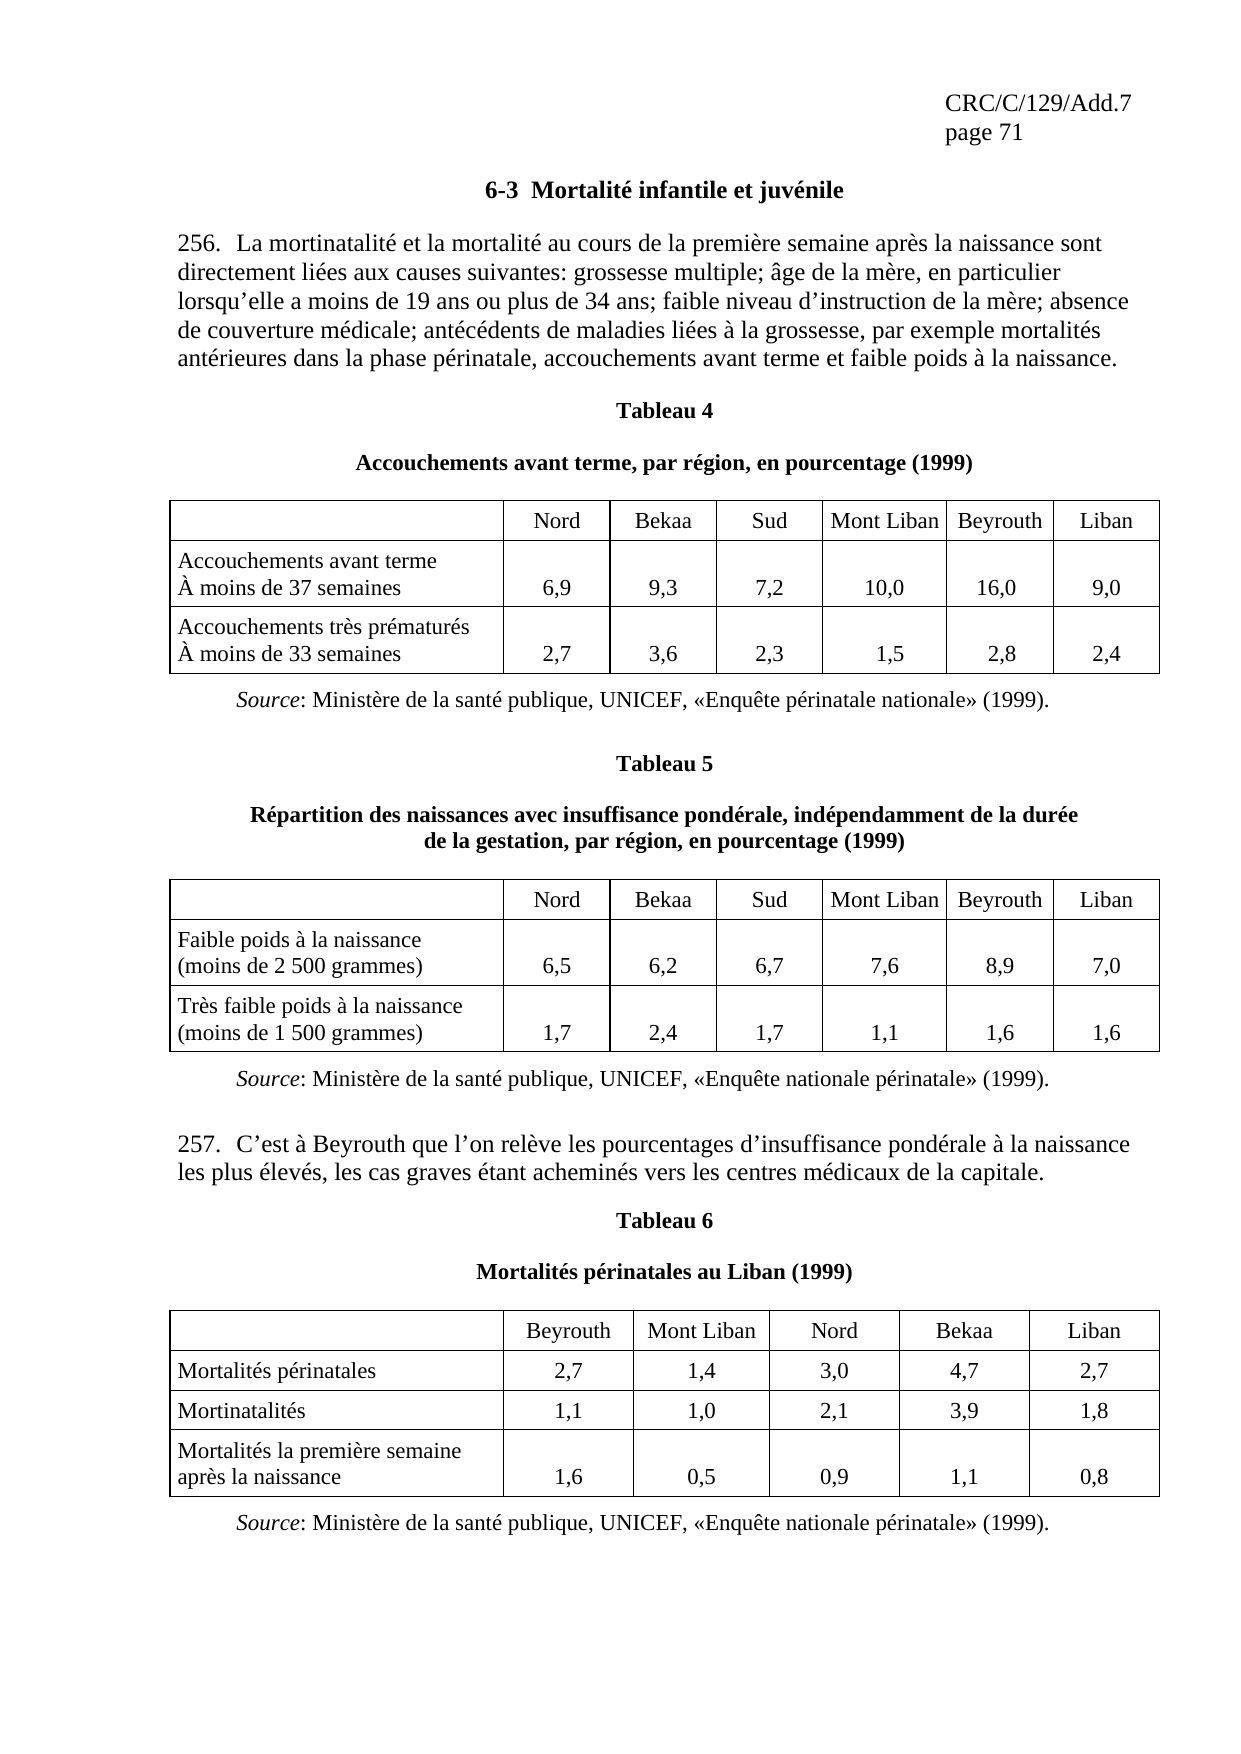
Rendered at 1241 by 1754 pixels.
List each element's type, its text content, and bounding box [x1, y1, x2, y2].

table_cell Mortalités périnatales [171, 1351, 503, 1389]
table_cell 7,0 [1054, 920, 1159, 985]
table_cell 6,5 [504, 920, 609, 985]
table_cell Accouchements avant terme À moins de 37 semaines [171, 541, 503, 606]
text 6-3 Mortalité infantile et juvénile [177, 175, 1152, 203]
table_cell 1,7 [717, 986, 822, 1051]
table_cell Mortalités la première semaine après la naissance [171, 1430, 503, 1496]
table_header Bekaa [611, 880, 716, 919]
table_header Beyrouth [947, 501, 1053, 540]
table_cell 9,0 [1054, 541, 1159, 606]
table_cell 0,5 [634, 1430, 769, 1496]
table_cell Très faible poids à la naissance (moins de 1 500 grammes) [171, 986, 503, 1051]
text 257. C’est à Beyrouth que l’on relève les pourcentages d’insuffisance pondérale à la naissance les plus élevés, les cas graves étant acheminés vers les centres médicaux de la capitale. [177, 1129, 1152, 1186]
table_cell 6,2 [611, 920, 716, 985]
table_cell 1,7 [504, 986, 609, 1051]
table_header Nord [770, 1311, 899, 1349]
table_cell 3,6 [611, 607, 716, 672]
table_cell Mortinatalités [171, 1391, 503, 1429]
table_header Beyrouth [947, 880, 1053, 919]
text 256. La mortinatalité et la mortalité au cours de la première semaine après la naissance sont directement liées aux causes suivantes: grossesse multiple; âge de la mère, en particulier lorsqu’elle a moins de 19 ans ou plus de 34 ans; faible niveau d’instruction de la mère; absence de couverture médicale; antécédents de maladies liées à la grossesse, par exemple mortalités antérieures dans la phase périnatale, accouchements avant terme et faible poids à la naissance. [177, 228, 1152, 372]
table_cell 1,8 [1030, 1391, 1159, 1429]
table_cell 1,5 [823, 607, 946, 672]
text Répartition des naissances avec insuffisance pondérale, indépendamment de la durée de la gestation, par région, en pourcentage (1999) [177, 801, 1152, 854]
table_cell 10,0 [823, 541, 946, 606]
table_cell 1,0 [634, 1391, 769, 1429]
table_cell 2,3 [717, 607, 822, 672]
table_header Liban [1054, 501, 1159, 540]
table_cell 2,7 [1030, 1351, 1159, 1389]
table_header Bekaa [611, 501, 716, 540]
text Mortalités périnatales au Liban (1999) [177, 1258, 1152, 1285]
table_cell 2,4 [1054, 607, 1159, 672]
text Accouchements avant terme, par région, en pourcentage (1999) [177, 449, 1152, 475]
table_cell Accouchements très prématurés À moins de 33 semaines [171, 607, 503, 672]
table_header Liban [1030, 1311, 1159, 1349]
table_cell 1,6 [947, 986, 1053, 1051]
table_header Bekaa [900, 1311, 1029, 1349]
table_cell 1,6 [504, 1430, 633, 1496]
table_cell 6,7 [717, 920, 822, 985]
table_cell 1,4 [634, 1351, 769, 1389]
table_header Mont Liban [823, 501, 946, 540]
table_cell 1,1 [900, 1430, 1029, 1496]
table_cell 1,1 [504, 1391, 633, 1429]
table_cell 7,6 [823, 920, 946, 985]
table_header Liban [1054, 880, 1159, 919]
table_header Nord [504, 501, 609, 540]
table_cell 3,0 [770, 1351, 899, 1389]
table_cell 3,9 [900, 1391, 1029, 1429]
table_cell 7,2 [717, 541, 822, 606]
table_cell 2,7 [504, 1351, 633, 1389]
text Source: Ministère de la santé publique, UNICEF, «Enquête nationale périnatale» (1999). [177, 1065, 1152, 1091]
table_cell 2,1 [770, 1391, 899, 1429]
table_header [171, 880, 503, 919]
table_cell 6,9 [504, 541, 609, 606]
table_cell 1,6 [1054, 986, 1159, 1051]
text Source: Ministère de la santé publique, UNICEF, «Enquête nationale périnatale» (1999). [177, 1509, 1152, 1536]
table_cell 2,8 [947, 607, 1053, 672]
text Tableau 5 [177, 750, 1152, 776]
table_header Mont Liban [823, 880, 946, 919]
table_cell 1,1 [823, 986, 946, 1051]
table_cell 2,7 [504, 607, 609, 672]
table_cell 16,0 [947, 541, 1053, 606]
table_header Beyrouth [504, 1311, 633, 1349]
text Tableau 4 [177, 397, 1152, 424]
table_header Sud [717, 880, 822, 919]
table_cell 2,4 [611, 986, 716, 1051]
table_header [171, 501, 503, 540]
table_cell 0,8 [1030, 1430, 1159, 1496]
table_cell 8,9 [947, 920, 1053, 985]
table_header Nord [504, 880, 609, 919]
table_cell 0,9 [770, 1430, 899, 1496]
text Source: Ministère de la santé publique, UNICEF, «Enquête périnatale nationale» (1999). [177, 686, 1152, 712]
table_header Sud [717, 501, 822, 540]
table_cell 9,3 [611, 541, 716, 606]
table_cell Faible poids à la naissance (moins de 2 500 grammes) [171, 920, 503, 985]
table_header [171, 1311, 503, 1349]
text Tableau 6 [177, 1207, 1152, 1233]
table_cell 4,7 [900, 1351, 1029, 1389]
table_header Mont Liban [634, 1311, 769, 1349]
